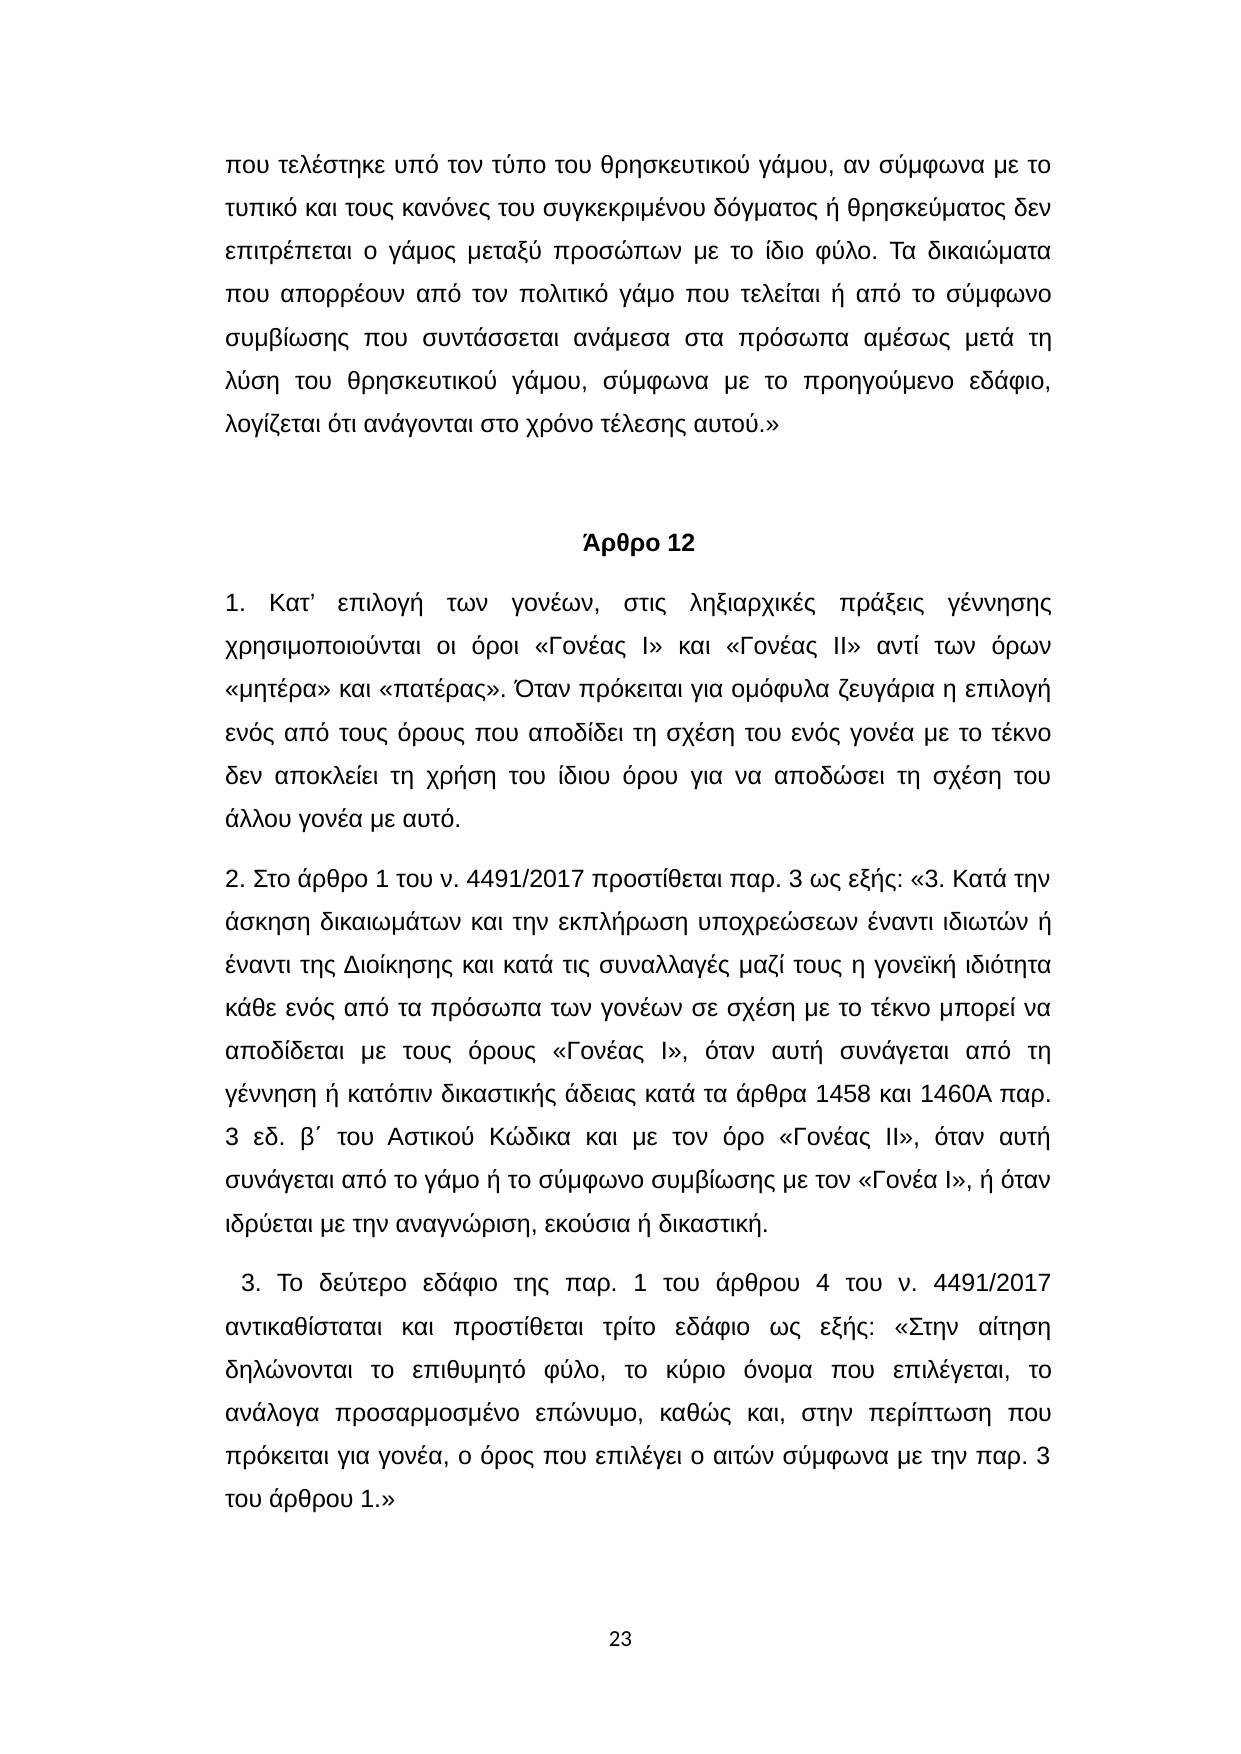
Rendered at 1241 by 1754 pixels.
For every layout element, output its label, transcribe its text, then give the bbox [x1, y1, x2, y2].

text 1. Κατ’ επιλογή των γονέων, στις ληξιαρχικές πράξεις γέννησης χρησιμοποιούνται οι όροι «Γονέας Ι» και «Γονέας ΙΙ» αντί των όρων «μητέρα» και «πατέρας». Όταν πρόκειται για ομόφυλα ζευγάρια η επιλογή ενός από τους όρους που αποδίδει τη σχέση του ενός γονέα με το τέκνο δεν αποκλείει τη χρήση του ίδιου όρου για να αποδώσει τη σχέση του άλλου γονέα με αυτό. [225, 588, 1053, 832]
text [225, 150, 1053, 437]
text Άρθρο 12 [225, 528, 1053, 557]
text 2. Στο άρθρο 1 του ν. 4491/2017 προστίθεται παρ. 3 ως εξής: «3. Κατά την άσκηση δικαιωμάτων και την εκπλήρωση υποχρεώσεων έναντι ιδιωτών ή έναντι της Διοίκησης και κατά τις συναλλαγές μαζί τους η γονεϊκή ιδιότητα κάθε ενός από τα πρόσωπα των γονέων σε σχέση με το τέκνο μπορεί να αποδίδεται με τους όρους «Γονέας Ι», όταν αυτή συνάγεται από τη γέννηση ή κατόπιν δικαστικής άδειας κατά τα άρθρα 1458 και 1460Α παρ. 3 εδ. β΄ του Αστικού Κώδικα και με τον όρο «Γονέας ΙΙ», όταν αυτή συνάγεται από το γάμο ή το σύμφωνο συμβίωσης με τον «Γονέα Ι», ή όταν ιδρύεται με την αναγνώριση, εκούσια ή δικαστική. [225, 863, 1053, 1237]
text 3. Το δεύτερο εδάφιο της παρ. 1 του άρθρου 4 του ν. 4491/2017 αντικαθίσταται και προστίθεται τρίτο εδάφιο ως εξής: «Στην αίτηση δηλώνονται το επιθυμητό φύλο, το κύριο όνομα που επιλέγεται, το ανάλογα προσαρμοσμένο επώνυμο, καθώς και, στην περίπτωση που πρόκειται για γονέα, ο όρος που επιλέγει ο αιτών σύμφωνα με την παρ. 3 του άρθρου 1.» [225, 1268, 1053, 1513]
